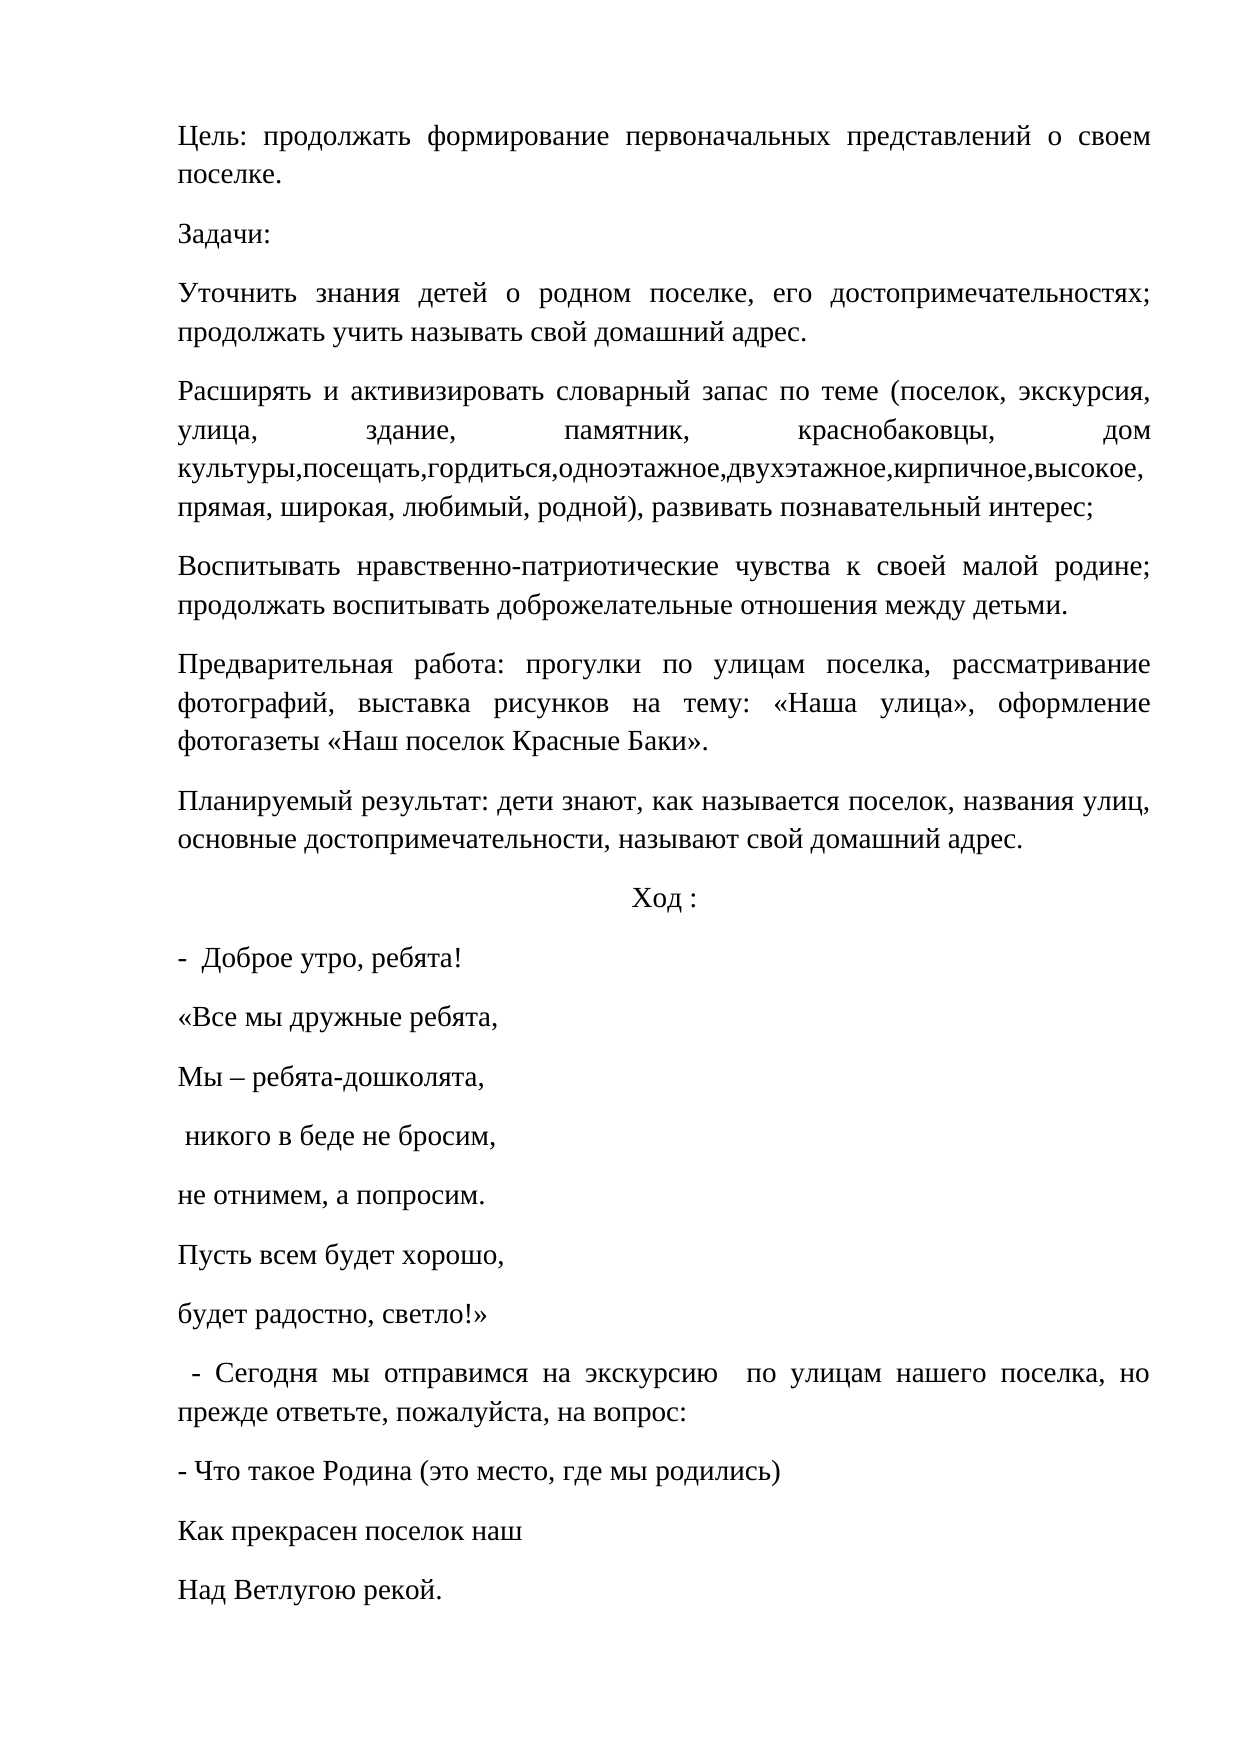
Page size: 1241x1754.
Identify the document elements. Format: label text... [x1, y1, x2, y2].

text Расширять и активизировать словарный запас по теме (поселок, экскурсия, улица, здание, памятник, краснобаковцы, дом культуры,посещать,гордиться,одноэтажное,двухэтажное,кирпичное,высокое,прямая, широкая, любимый, родной), развивать познавательный интерес; [177, 373, 1152, 522]
text Предварительная работа: прогулки по улицам поселка, рассматривание фотографий, выставка рисунков на тему: «Наша улица», оформление фотогазеты «Наш поселок Красные Баки». [177, 646, 1152, 757]
text Пусть всем будет хорошо, [177, 1237, 1152, 1270]
text Планируемый результат: дети знают, как называется поселок, названия улиц, основные достопримечательности, называют свой домашний адрес. [177, 783, 1152, 855]
text не отнимем, а попросим. [177, 1177, 1152, 1211]
text Над Ветлугою рекой. [177, 1572, 1152, 1606]
text Воспитывать нравственно-патриотические чувства к своей малой родине; продолжать воспитывать доброжелательные отношения между детьми. [177, 548, 1152, 620]
text Как прекрасен поселок наш [177, 1513, 1152, 1546]
text Ход : [177, 881, 1152, 914]
text - Доброе утро, ребята! [177, 940, 1152, 973]
text будет радостно, светло!» [177, 1296, 1152, 1330]
text Уточнить знания детей о родном поселке, его достопримечательностях; продолжать учить называть свой домашний адрес. [177, 275, 1152, 347]
text «Все мы дружные ребята, [177, 999, 1152, 1033]
text Мы – ребята-дошколята, [177, 1059, 1152, 1092]
text - Сегодня мы отправимся на экскурсию по улицам нашего поселка, но прежде ответьте, пожалуйста, на вопрос: [177, 1356, 1152, 1428]
text никого в беде не бросим, [177, 1118, 1152, 1152]
text Задачи: [177, 216, 1152, 249]
text Цель: продолжать формирование первоначальных представлений о своем поселке. [177, 118, 1152, 190]
text - Что такое Родина (это место, где мы родились) [177, 1453, 1152, 1487]
